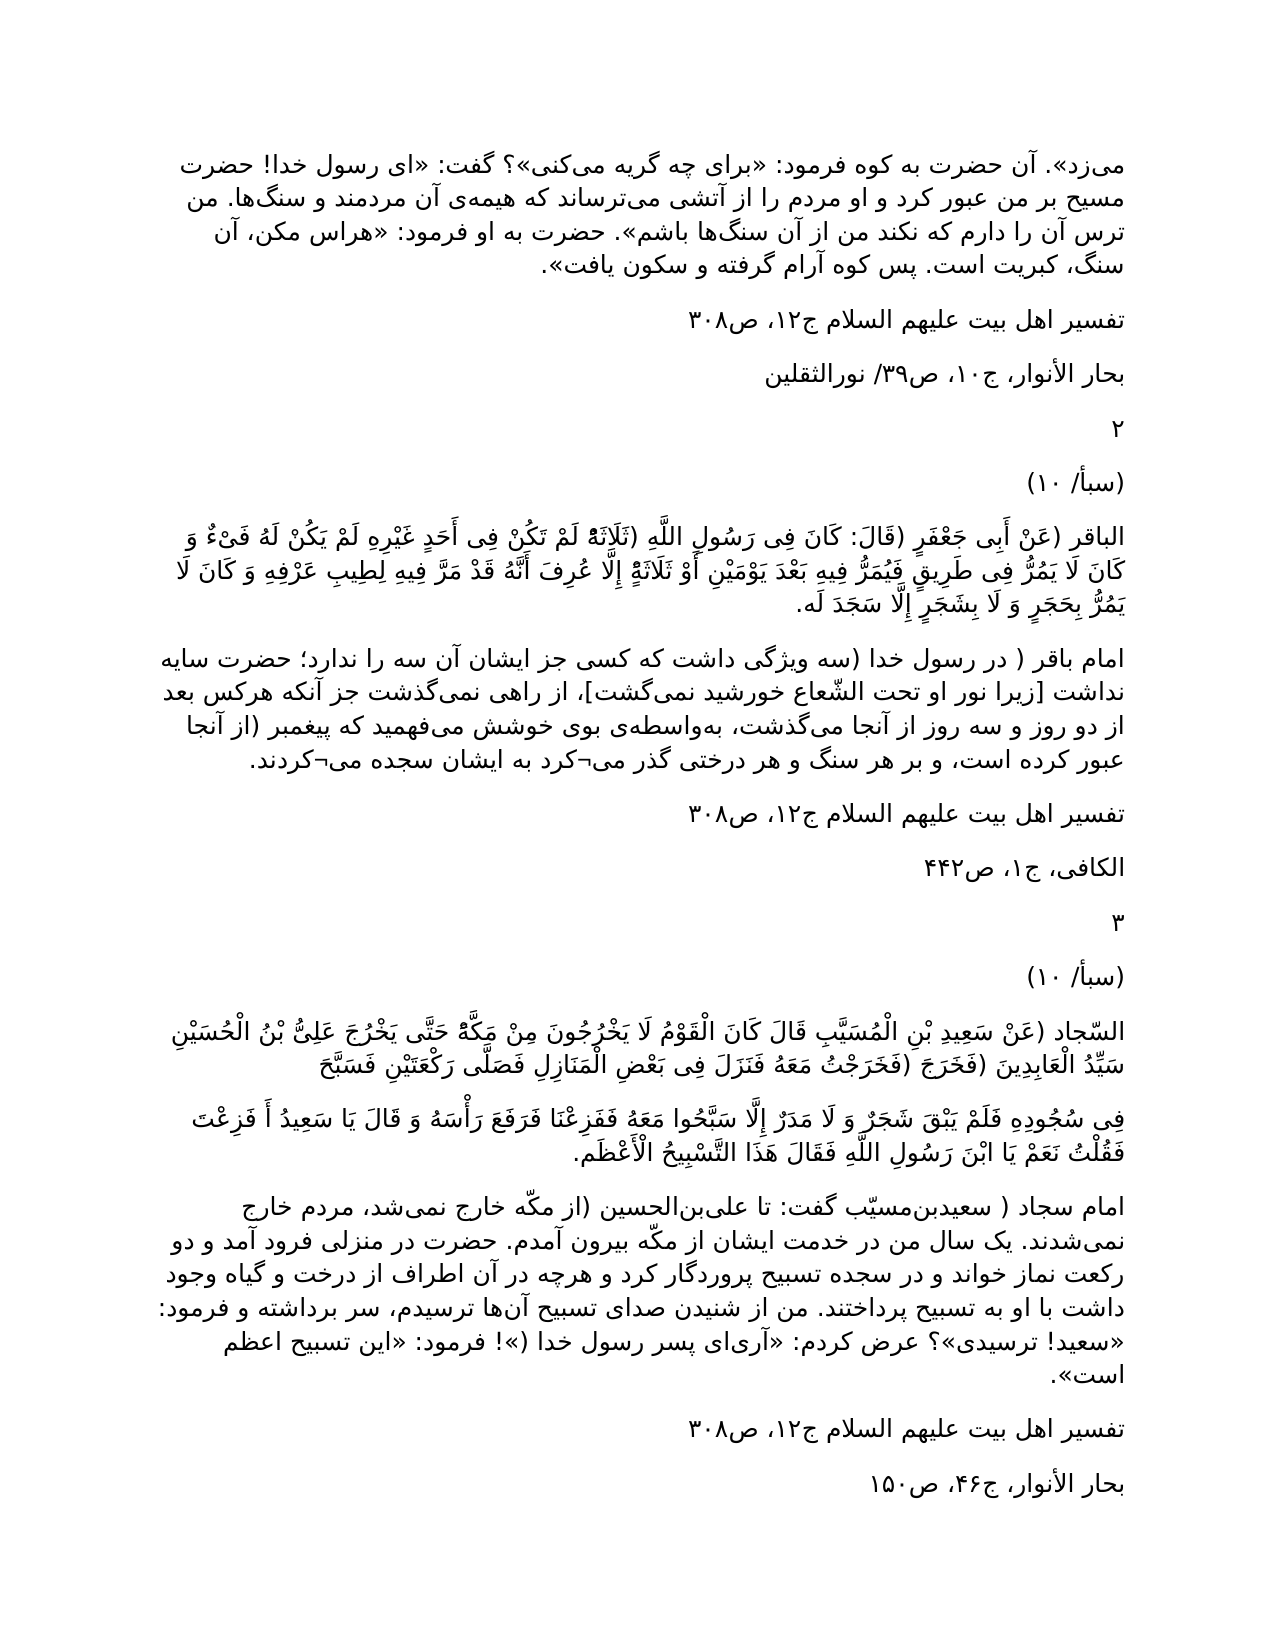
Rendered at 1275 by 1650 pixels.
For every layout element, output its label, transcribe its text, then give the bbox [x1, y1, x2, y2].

text بحار الأنوار، ج۴۶، ص۱۵۰ [150, 1469, 1125, 1498]
text ۳ [150, 908, 1125, 937]
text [150, 150, 1125, 280]
text فِی سُجُودِهِ فَلَمْ یَبْقَ شَجَرٌ وَ لَا مَدَرٌ إِلَّا سَبَّحُوا مَعَهُ فَفَزِعْنَا فَرَفَعَ رَأْسَهُ وَ قَالَ یَا سَعِیدُ أَ فَزِعْتَ فَقُلْتُ نَعَمْ یَا ابْنَ رَسُولِ اللَّهِ فَقَالَ هَذَا التَّسْبِیحُ الْأَعْظَم. [150, 1104, 1125, 1167]
text (سبأ/ ۱۰) [150, 962, 1125, 991]
text الباقر (عَنْ أَبِی جَعْفَرٍ (قَالَ: کَانَ فِی رَسُولِ اللَّهِ (ثَلَاثَهًٌْ لَمْ تَکُنْ فِی أَحَدٍ غَیْرِهِ لَمْ یَکُنْ لَهُ فَیْءٌ وَ کَانَ لَا یَمُرُّ فِی طَرِیقٍ فَیُمَرُّ فِیهِ بَعْدَ یَوْمَیْنِ أَوْ ثَلَاثَهًٍْ إِلَّا عُرِفَ أَنَّهُ قَدْ مَرَّ فِیهِ لِطِیبِ عَرْفِهِ وَ کَانَ لَا یَمُرُّ بِحَجَرٍ وَ لَا بِشَجَرٍ إِلَّا سَجَدَ لَه. [150, 522, 1125, 619]
text (سبأ/ ۱۰) [150, 468, 1125, 497]
text ۲ [150, 414, 1125, 443]
text تفسیر اهل بیت علیهم السلام ج۱۲، ص۳۰۸ [150, 1414, 1125, 1444]
text تفسیر اهل بیت علیهم السلام ج۱۲، ص۳۰۸ [150, 799, 1125, 828]
text الکافی، ج۱، ص۴۴۲ [150, 853, 1125, 883]
text بحار الأنوار، ج۱۰، ص۳۹/ نورالثقلین [150, 359, 1125, 388]
text تفسیر اهل بیت علیهم السلام ج۱۲، ص۳۰۸ [150, 305, 1125, 334]
text السّجاد (عَنْ سَعِیدِ بْنِ الْمُسَیَّبِ قَالَ کَانَ الْقَوْمُ لَا یَخْرُجُونَ مِنْ مَکَّهًَْ حَتَّی یَخْرُجَ عَلِیُّ بْنُ الْحُسَیْنِ سَیِّدُ الْعَابِدِینَ (فَخَرَجَ (فَخَرَجْتُ مَعَهُ فَنَزَلَ فِی بَعْضِ الْمَنَازِلِ فَصَلَّی رَکْعَتَیْنِ فَسَبَّحَ [150, 1017, 1125, 1079]
text امام سجاد ( سعیدبن‌مسیّب گفت: تا علی‌بن‌الحسین (از مکّه خارج نمی‌شد، مردم خارج نمی‌شدند. یک سال من در خدمت ایشان از مکّه بیرون آمدم. حضرت در منزلی فرود آمد و دو رکعت نماز خواند و در سجده تسبیح پروردگار کرد و هرچه در آن اطراف از درخت و گیاه وجود داشت با او به تسبیح پرداختند. من از شنیدن صدای تسبیح آن‌ها ترسیدم، سر برداشته و فرمود: «سعید! ترسیدی»؟ عرض کردم: «آری‌ای پسر رسول خدا (»! فرمود: «این تسبیح اعظم است». [150, 1192, 1125, 1389]
text امام باقر ( در رسول خدا (سه ویژگی داشت که کسی جز ایشان آن سه را ندارد؛ حضرت سایه نداشت [زیرا نور او تحت الشّعاع خورشید نمی‌گشت]، از راهی نمی‌گذشت جز آنکه هرکس بعد از دو روز و سه روز از آنجا می‌گذشت، به‌واسطه‌ی بوی خوشش می‌فهمید که پیغمبر (از آنجا عبور کرده است، و بر هر سنگ و هر درختی گذر می¬کرد به ایشان سجده می¬کردند. [150, 644, 1125, 774]
